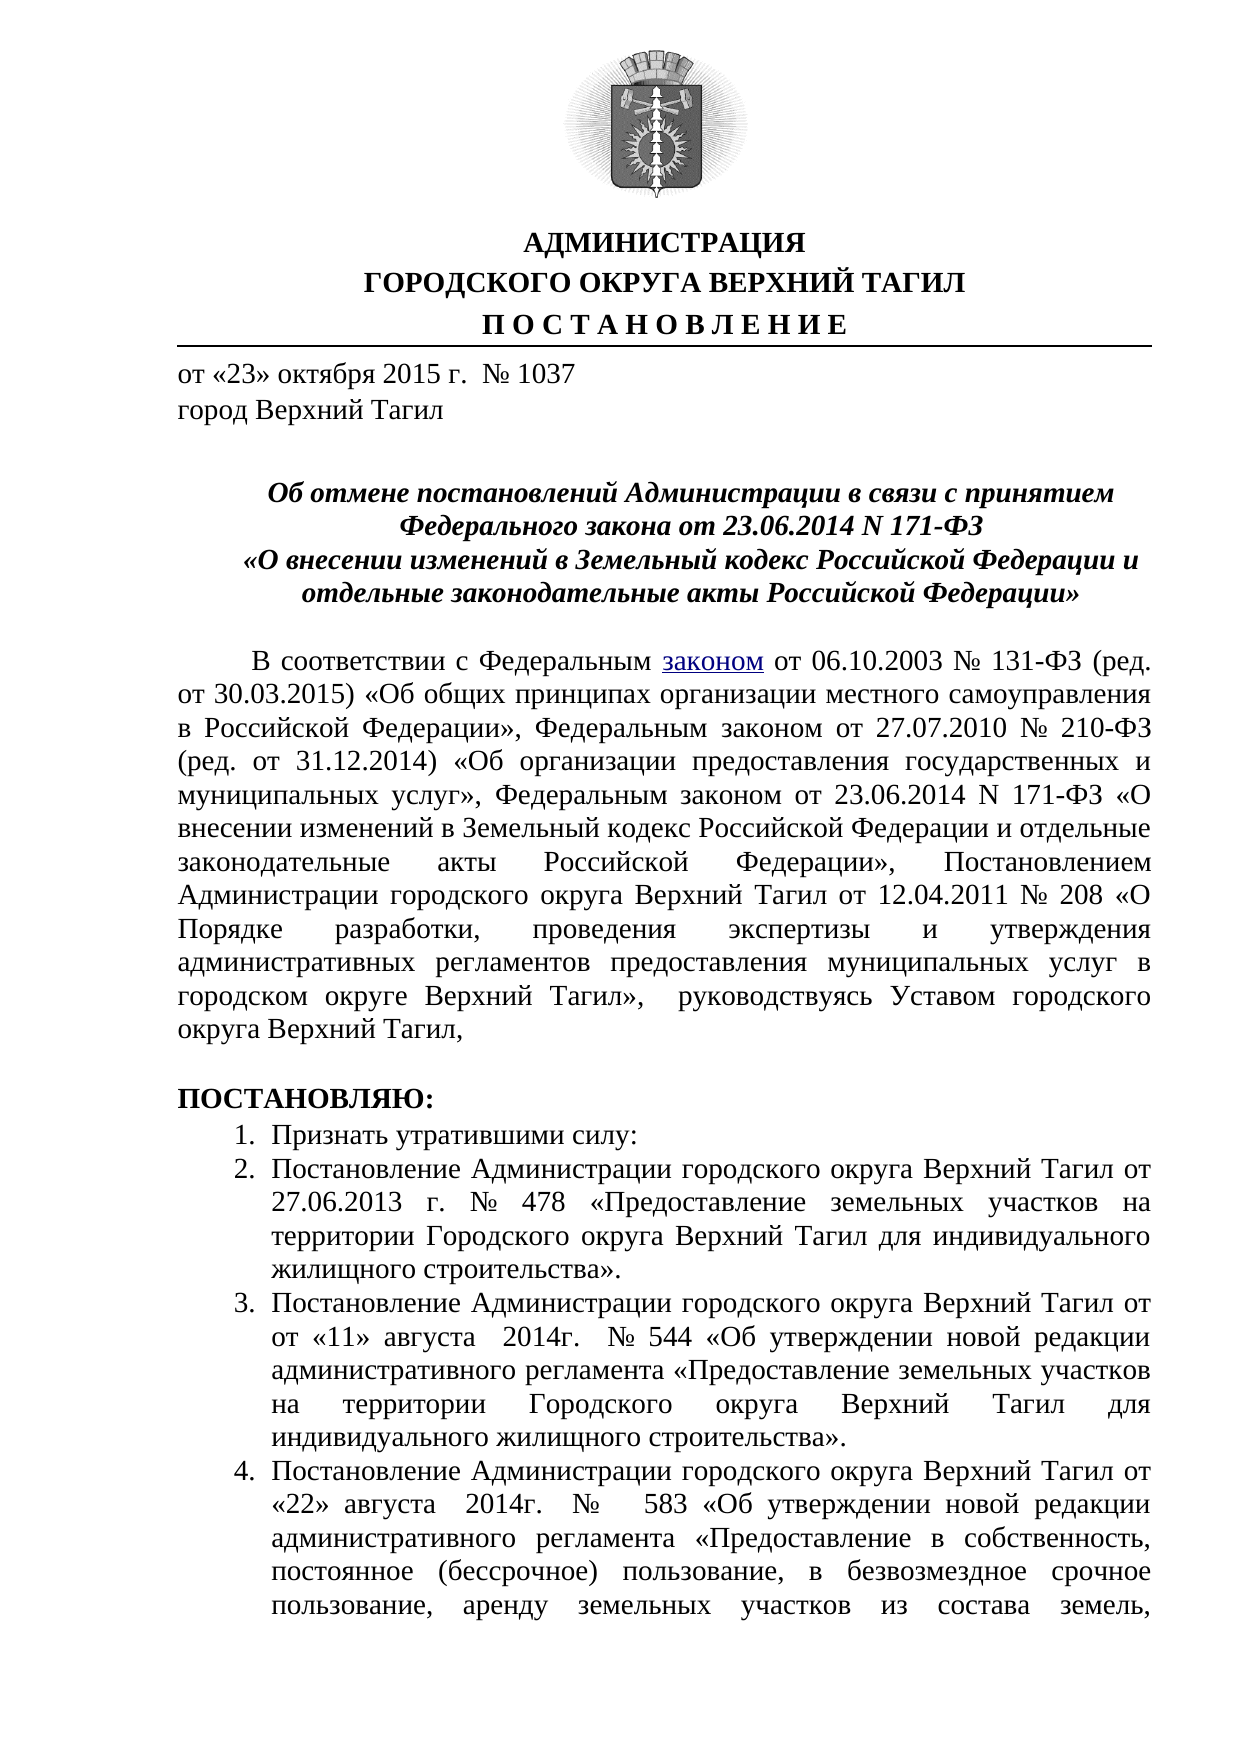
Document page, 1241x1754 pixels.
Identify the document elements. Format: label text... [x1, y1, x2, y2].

text от «23» октября 2015 г. № 1037 [177, 356, 1152, 389]
list Признать утратившими силу: [233, 1117, 1152, 1151]
text П О С Т А Н О В Л Е Н И Е [177, 307, 1152, 345]
list Постановление Администрации городского округа Верхний Тагил от 27.06.2013 г. № 478 «Предоставление земельных участков на территории Городского округа Верхний Тагил для индивидуального жилищного строительства». [233, 1151, 1152, 1285]
picture [548, 45, 757, 201]
list Постановление Администрации городского округа Верхний Тагил от от «11» августа 2014г. № 544 «Об утверждении новой редакции административного регламента «Предоставление земельных участков на территории Городского округа Верхний Тагил для индивидуального жилищного строительства». [233, 1285, 1152, 1453]
text ПОСТАНОВЛЯЮ: [177, 1081, 1152, 1115]
text город Верхний Тагил [177, 392, 1152, 426]
text Об отмене постановлений Администрации в связи с принятием Федерального закона от 23.06.2014 N 171-ФЗ [233, 475, 1152, 542]
text ГОРОДСКОГО ОКРУГА ВЕРХНИЙ ТАГИЛ [177, 265, 1152, 298]
text В соответствии с Федеральным законом от 06.10.2003 № 131-ФЗ (ред. от 30.03.2015) «Об общих принципах организации местного самоуправления в Российской Федерации», Федеральным законом от 27.07.2010 № 210-ФЗ (ред. от 31.12.2014) «Об организации предоставления государственных и муниципальных услуг», Федеральным законом от 23.06.2014 N 171-ФЗ «О внесении изменений в Земельный кодекс Российской Федерации и отдельные законодательные акты Российской Федерации», Постановлением Администрации городского округа Верхний Тагил от 12.04.2011 № 208 «О Порядке разработки, проведения экспертизы и утверждения административных регламентов предоставления муниципальных услуг в городском округе Верхний Тагил», руководствуясь Уставом городского округа Верхний Тагил, [177, 643, 1152, 1045]
subtitle АДМИНИСТРАЦИЯ [177, 225, 1152, 258]
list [233, 1453, 1152, 1621]
text «О внесении изменений в Земельный кодекс Российской Федерации и отдельные законодательные акты Российской Федерации» [233, 542, 1152, 609]
